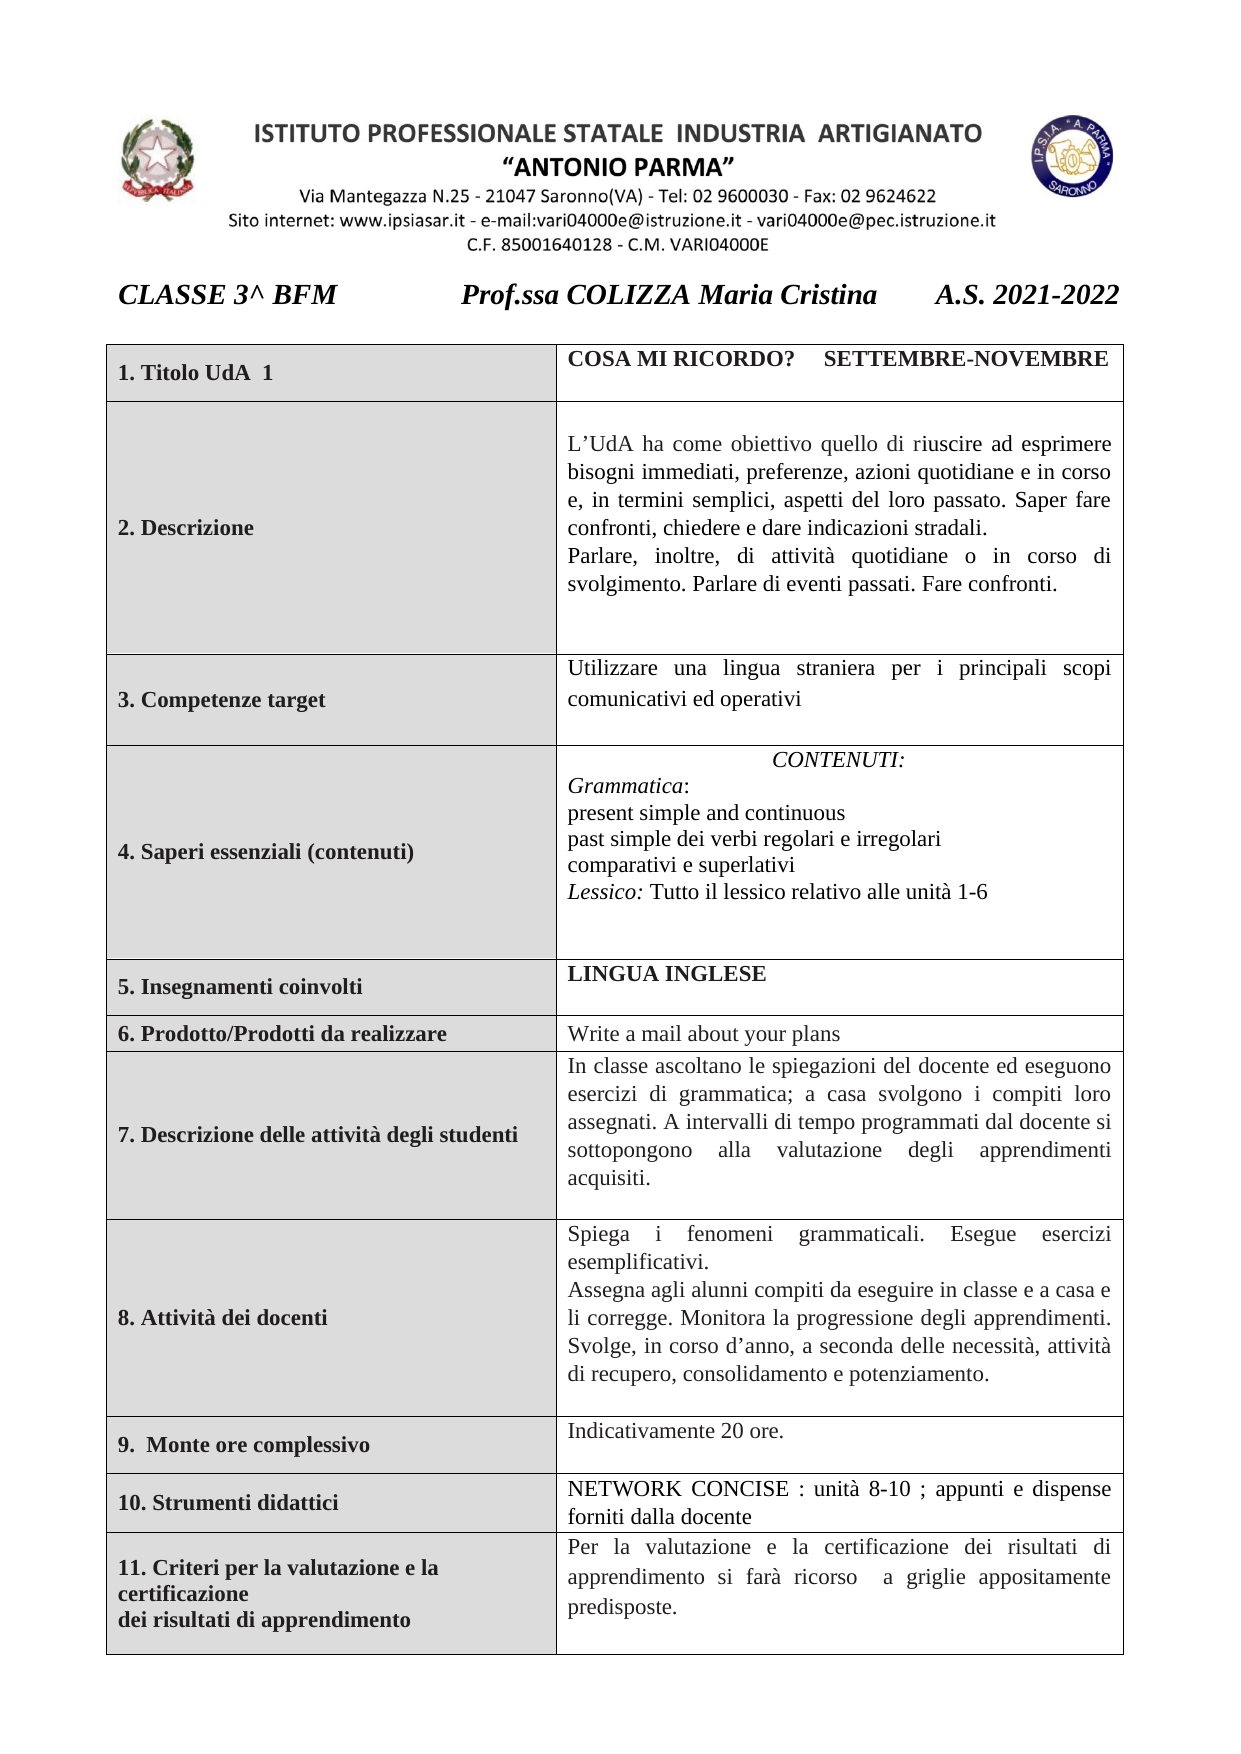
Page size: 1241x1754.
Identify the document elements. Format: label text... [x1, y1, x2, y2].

table_cell L’UdA ha come obiettivo quello di riuscire ad esprimere bisogni immediati, preferenze, azioni quotidiane e in corso e, in termini semplici, aspetti del loro passato. Saper fare confronti, chiedere e dare indicazioni stradali. Parlare, inoltre, di attività quotidiane o in corso di svolgimento. Parlare di eventi passati. Fare confronti. [557, 402, 1123, 653]
table_cell 5. Insegnamenti coinvolti [107, 960, 556, 1015]
table_header COSA MI RICORDO? SETTEMBRE-NOVEMBRE [557, 345, 1123, 401]
table_cell CONTENUTI: Grammatica: present simple and continuous past simple dei verbi regolari e irregolari comparativi e superlativi Lessico: Tutto il lessico relativo alle unità 1-6 [557, 746, 1123, 958]
table_cell 2. Descrizione [107, 402, 556, 653]
table_cell Per la valutazione e la certificazione dei risultati di apprendimento si farà ricorso a griglie appositamente predisposte. [557, 1533, 1123, 1654]
table_cell 3. Competenze target [107, 655, 556, 745]
table_cell Utilizzare una lingua straniera per i principali scopi comunicativi ed operativi [557, 655, 1123, 745]
table_cell 7. Descrizione delle attività degli studenti [107, 1052, 556, 1219]
table_cell NETWORK CONCISE : unità 8-10 ; appunti e dispense forniti dalla docente [557, 1474, 1123, 1532]
table_cell Spiega i fenomeni grammaticali. Esegue esercizi esemplificativi. Assegna agli alunni compiti da eseguire in classe e a casa e li corregge. Monitora la progressione degli apprendimenti. Svolge, in corso d’anno, a seconda delle necessità, attività di recupero, consolidamento e potenziamento. [557, 1220, 1123, 1416]
table_header 1. Titolo UdA 1 [107, 345, 556, 401]
table_cell 4. Saperi essenziali (contenuti) [107, 746, 556, 958]
table_cell 6. Prodotto/Prodotti da realizzare [107, 1016, 556, 1051]
text CLASSE 3^ BFM Prof.ssa COLIZZA Maria Cristina A.S. 2021-2022 [118, 277, 1181, 311]
picture [118, 115, 1114, 251]
table_cell 8. Attività dei docenti [107, 1220, 556, 1416]
table_cell 11. Criteri per la valutazione e la certificazione dei risultati di apprendimento [107, 1533, 556, 1654]
table_cell In classe ascoltano le spiegazioni del docente ed eseguono esercizi di grammatica; a casa svolgono i compiti loro assegnati. A intervalli di tempo programmati dal docente si sottopongono alla valutazione degli apprendimenti acquisiti. [557, 1052, 1123, 1219]
table_cell 9. Monte ore complessivo [107, 1417, 556, 1473]
table_cell 10. Strumenti didattici [107, 1474, 556, 1532]
table_cell Write a mail about your plans [557, 1016, 1123, 1051]
table_cell LINGUA INGLESE [557, 960, 1123, 1015]
table_cell Indicativamente 20 ore. [557, 1417, 1123, 1473]
